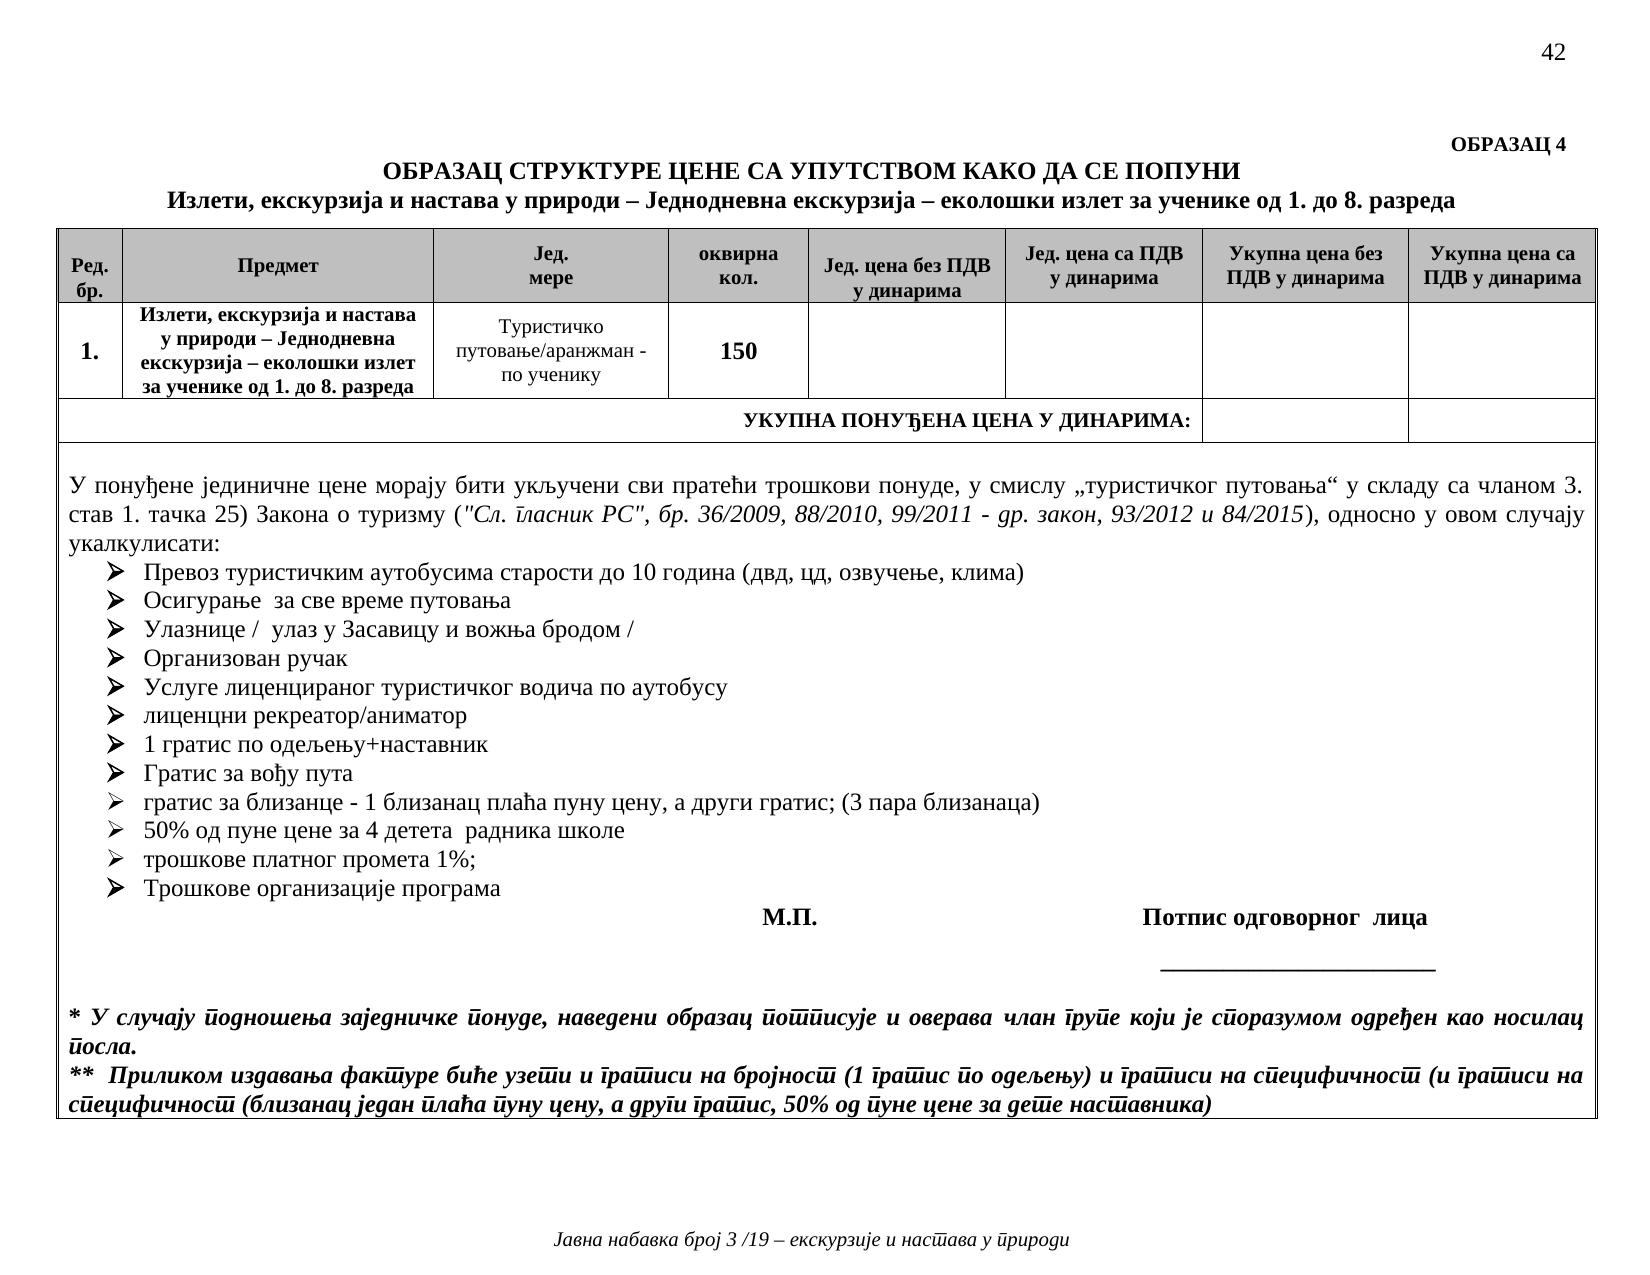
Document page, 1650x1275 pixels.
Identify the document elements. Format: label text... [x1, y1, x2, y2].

table_cell [1409, 399, 1595, 441]
text Излети, екскурзија и настава у природи – Једнодневна екскурзија – еколошки излет за ученике од 1. до 8. разреда [57, 185, 1566, 213]
text ОБРАЗАЦ 4 [57, 132, 1566, 156]
table_cell У понуђене јединичне цене морају бити укључени сви пратећи трошкови понуде, у смислу „туристичког путовања“ у складу са чланом 3. став 1. тачка 25) Закона о туризму ("Сл. гласник РС", бр. 36/2009, 88/2010, 99/2011 - др. закон, 93/2012 и 84/2015), односно у овом случају укалкулисати: Превоз туристичким аутобусима старости до 10 година (двд, цд, озвучење, клима) Осигурање за све време путовања Улазнице / улаз у Засавицу и вожња бродом / Организован ручак Услуге лиценцираног туристичког водича по аутобусу лиценцни рекреатор/аниматор 1 гратис по одељењу+наставник Гратис за вођу пута гратис за близанце - 1 близанац плаћа пуну цену, а други гратис; (3 пара близанаца) 50% од пуне цене за 4 детета радника школе трошкове платног промета 1%; Трошкове организације програма М.П. Потпис одговорног лица ______________________ * У случају подношења заједничке понуде, наведени образац потписује и оверава члан групе који је споразумом одређен као носилац посла. ** Приликом издавања фактуре биће узети и гратиси на бројност (1 гратис по одељењу) и гратиси на специфичност (и гратиси на специфичност (близанац један плаћа пуну цену, а други гратис, 50% од пуне цене за дете наставника) [59, 443, 1595, 1117]
table_cell 1. [59, 303, 122, 398]
table_cell [1203, 399, 1408, 441]
table_cell 150 [669, 303, 808, 398]
table_header Укупнa цена са ПДВ у динарима [1409, 229, 1595, 302]
table_cell Излети, екскурзија и настава у природи – Једнодневна екскурзија – еколошки излет за ученике од 1. до 8. разреда [123, 303, 433, 398]
table_cell [1006, 303, 1202, 398]
table_cell [809, 303, 1005, 398]
text ОБРАЗАЦ СТРУКТУРЕ ЦЕНЕ СА УПУТСТВОМ КАКО ДА СЕ ПОПУНИ [57, 156, 1566, 185]
table_header Предмет [123, 229, 433, 302]
table_header Јед. цена са ПДВ у динарима [1006, 229, 1202, 302]
table_header Јед. цена без ПДВ у динарима [809, 229, 1005, 302]
table_cell УКУПНА ПОНУЂЕНА ЦЕНА У ДИНАРИМА: [59, 399, 1202, 441]
table_header оквирна кол. [669, 229, 808, 302]
table_cell [1409, 303, 1595, 398]
table_header Јед. мере [434, 229, 668, 302]
table_header Укупна цена без ПДВ у динарима [1203, 229, 1408, 302]
table_header Ред. бр. [59, 229, 122, 302]
table_cell Туристичко путовање/аранжман - по ученику [434, 303, 668, 398]
table_cell [1203, 303, 1408, 398]
